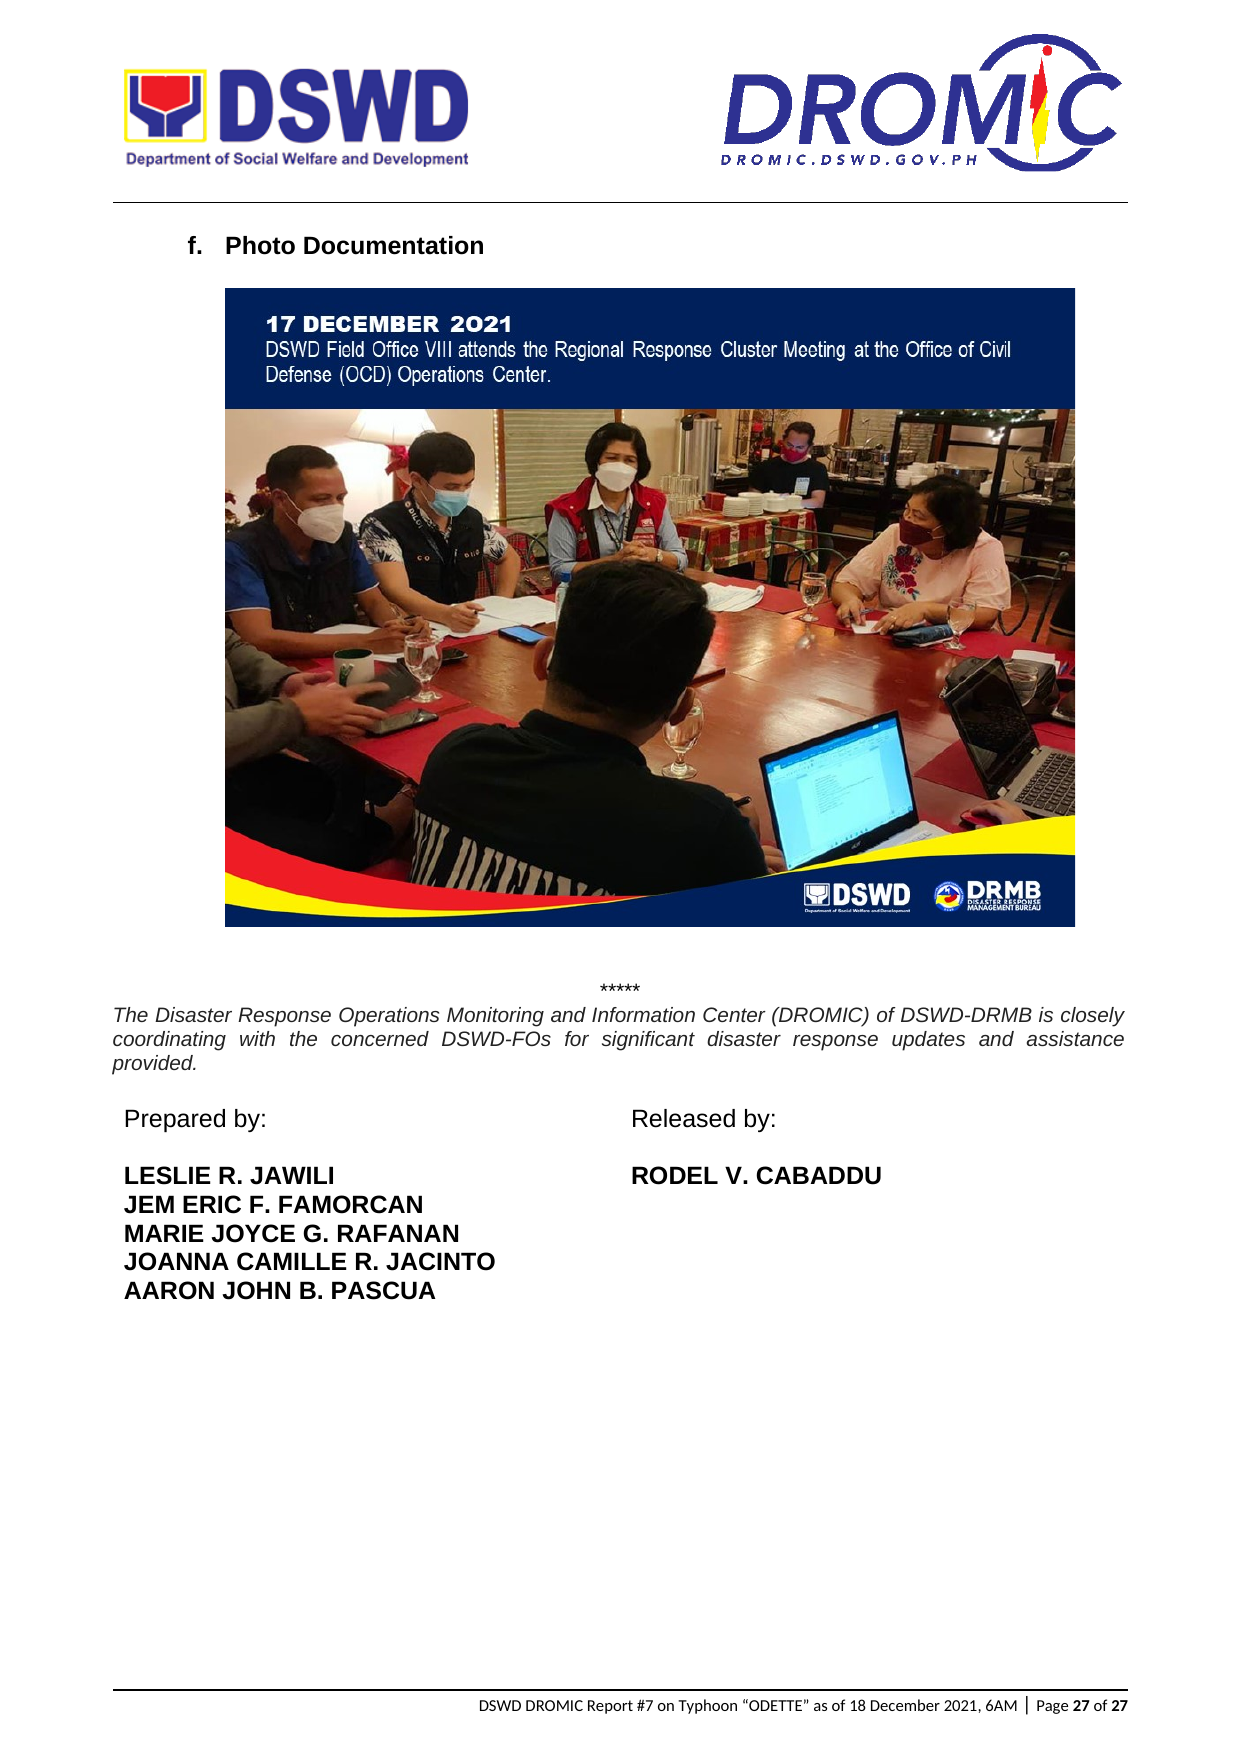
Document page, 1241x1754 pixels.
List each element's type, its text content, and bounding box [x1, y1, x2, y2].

picture [225, 288, 1075, 927]
text ***** [112, 979, 1128, 1003]
text The Disaster Response Operations Monitoring and Information Center (DROMIC) of DSWD-DRMB is closely coordinating with the concerned DSWD-FOs for significant disaster response updates and assistance provided. [198, 1003, 1128, 1075]
picture [713, 33, 1127, 171]
list Photo Documentation [187, 231, 1128, 260]
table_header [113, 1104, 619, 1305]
picture [112, 65, 482, 172]
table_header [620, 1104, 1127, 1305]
